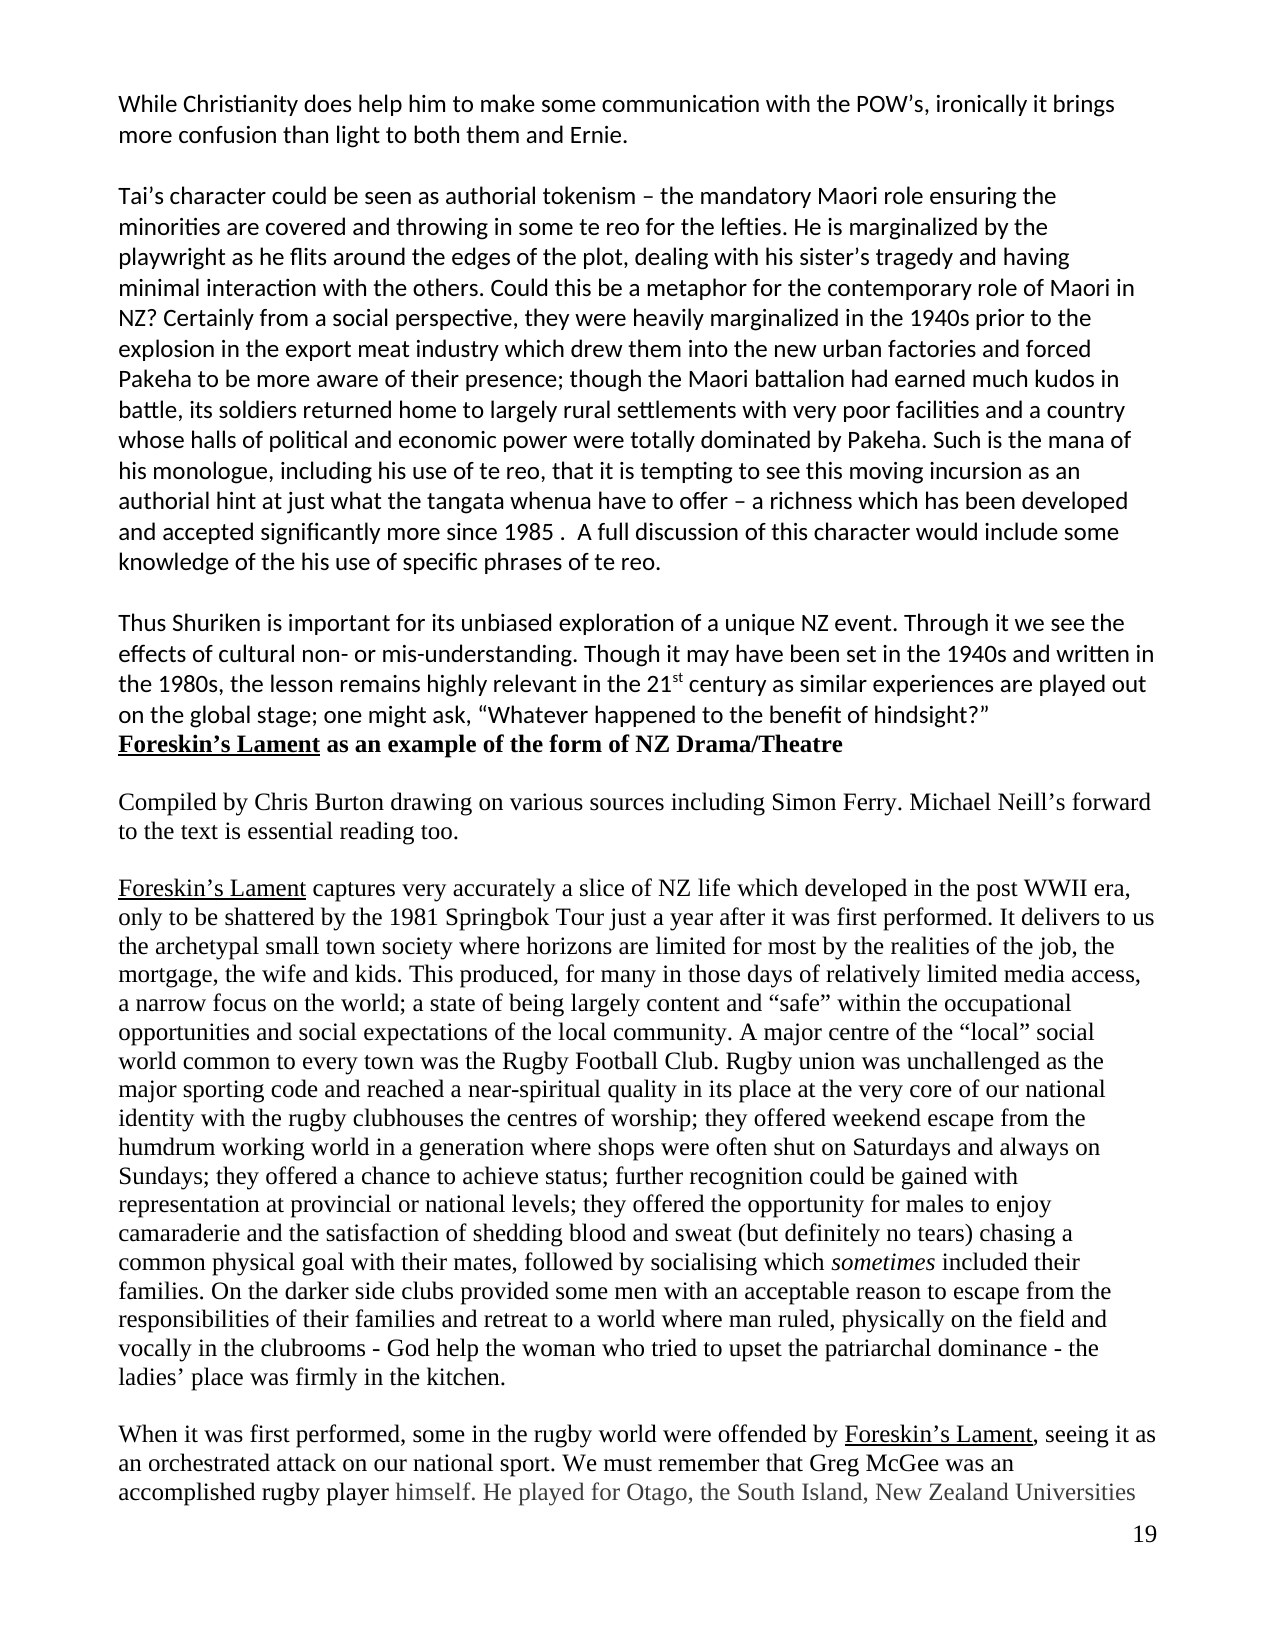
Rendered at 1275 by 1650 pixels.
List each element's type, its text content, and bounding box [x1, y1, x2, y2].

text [118, 1419, 1157, 1506]
text Compiled by Chris Burton drawing on various sources including Simon Ferry. Michael Neill’s forward to the text is essential reading too. [118, 787, 1157, 844]
text Foreskin’s Lament as an example of the form of NZ Drama/Theatre [118, 729, 1157, 758]
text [118, 89, 1157, 150]
text Foreskin’s Lament captures very accurately a slice of NZ life which developed in the post WWII era, only to be shattered by the 1981 Springbok Tour just a year after it was first performed. It delivers to us the archetypal small town society where horizons are limited for most by the realities of the job, the mortgage, the wife and kids. This produced, for many in those days of relatively limited media access, a narrow focus on the world; a state of being largely content and “safe” within the occupational opportunities and social expectations of the local community. A major centre of the “local” social world common to every town was the Rugby Football Club. Rugby union was unchallenged as the major sporting code and reached a near-spiritual quality in its place at the very core of our national identity with the rugby clubhouses the centres of worship; they offered weekend escape from the humdrum working world in a generation where shops were often shut on Saturdays and always on Sundays; they offered a chance to achieve status; further recognition could be gained with representation at provincial or national levels; they offered the opportunity for males to enjoy camaraderie and the satisfaction of shedding blood and sweat (but definitely no tears) chasing a common physical goal with their mates, followed by socialising which sometimes included their families. On the darker side clubs provided some men with an acceptable reason to escape from the responsibilities of their families and retreat to a world where man ruled, physically on the field and vocally in the clubrooms - God help the woman who tried to upset the patriarchal dominance - the ladies’ place was firmly in the kitchen. [118, 873, 1157, 1391]
text Thus Shuriken is important for its unbiased exploration of a unique NZ event. Through it we see the effects of cultural non- or mis-understanding. Though it may have been set in the 1940s and written in the 1980s, the lesson remains highly relevant in the 21st century as similar experiences are played out on the global stage; one might ask, “Whatever happened to the benefit of hindsight?” [118, 607, 1157, 729]
text Tai’s character could be seen as authorial tokenism – the mandatory Maori role ensuring the minorities are covered and throwing in some te reo for the lefties. He is marginalized by the playwright as he flits around the edges of the plot, dealing with his sister’s tragedy and having minimal interaction with the others. Could this be a metaphor for the contemporary role of Maori in NZ? Certainly from a social perspective, they were heavily marginalized in the 1940s prior to the explosion in the export meat industry which drew them into the new urban factories and forced Pakeha to be more aware of their presence; though the Maori battalion had earned much kudos in battle, its soldiers returned home to largely rural settlements with very poor facilities and a country whose halls of political and economic power were totally dominated by Pakeha. Such is the mana of his monologue, including his use of te reo, that it is tempting to see this moving incursion as an authorial hint at just what the tangata whenua have to offer – a richness which has been developed and accepted significantly more since 1985 . A full discussion of this character would include some knowledge of the his use of specific phrases of te reo. [118, 180, 1157, 577]
